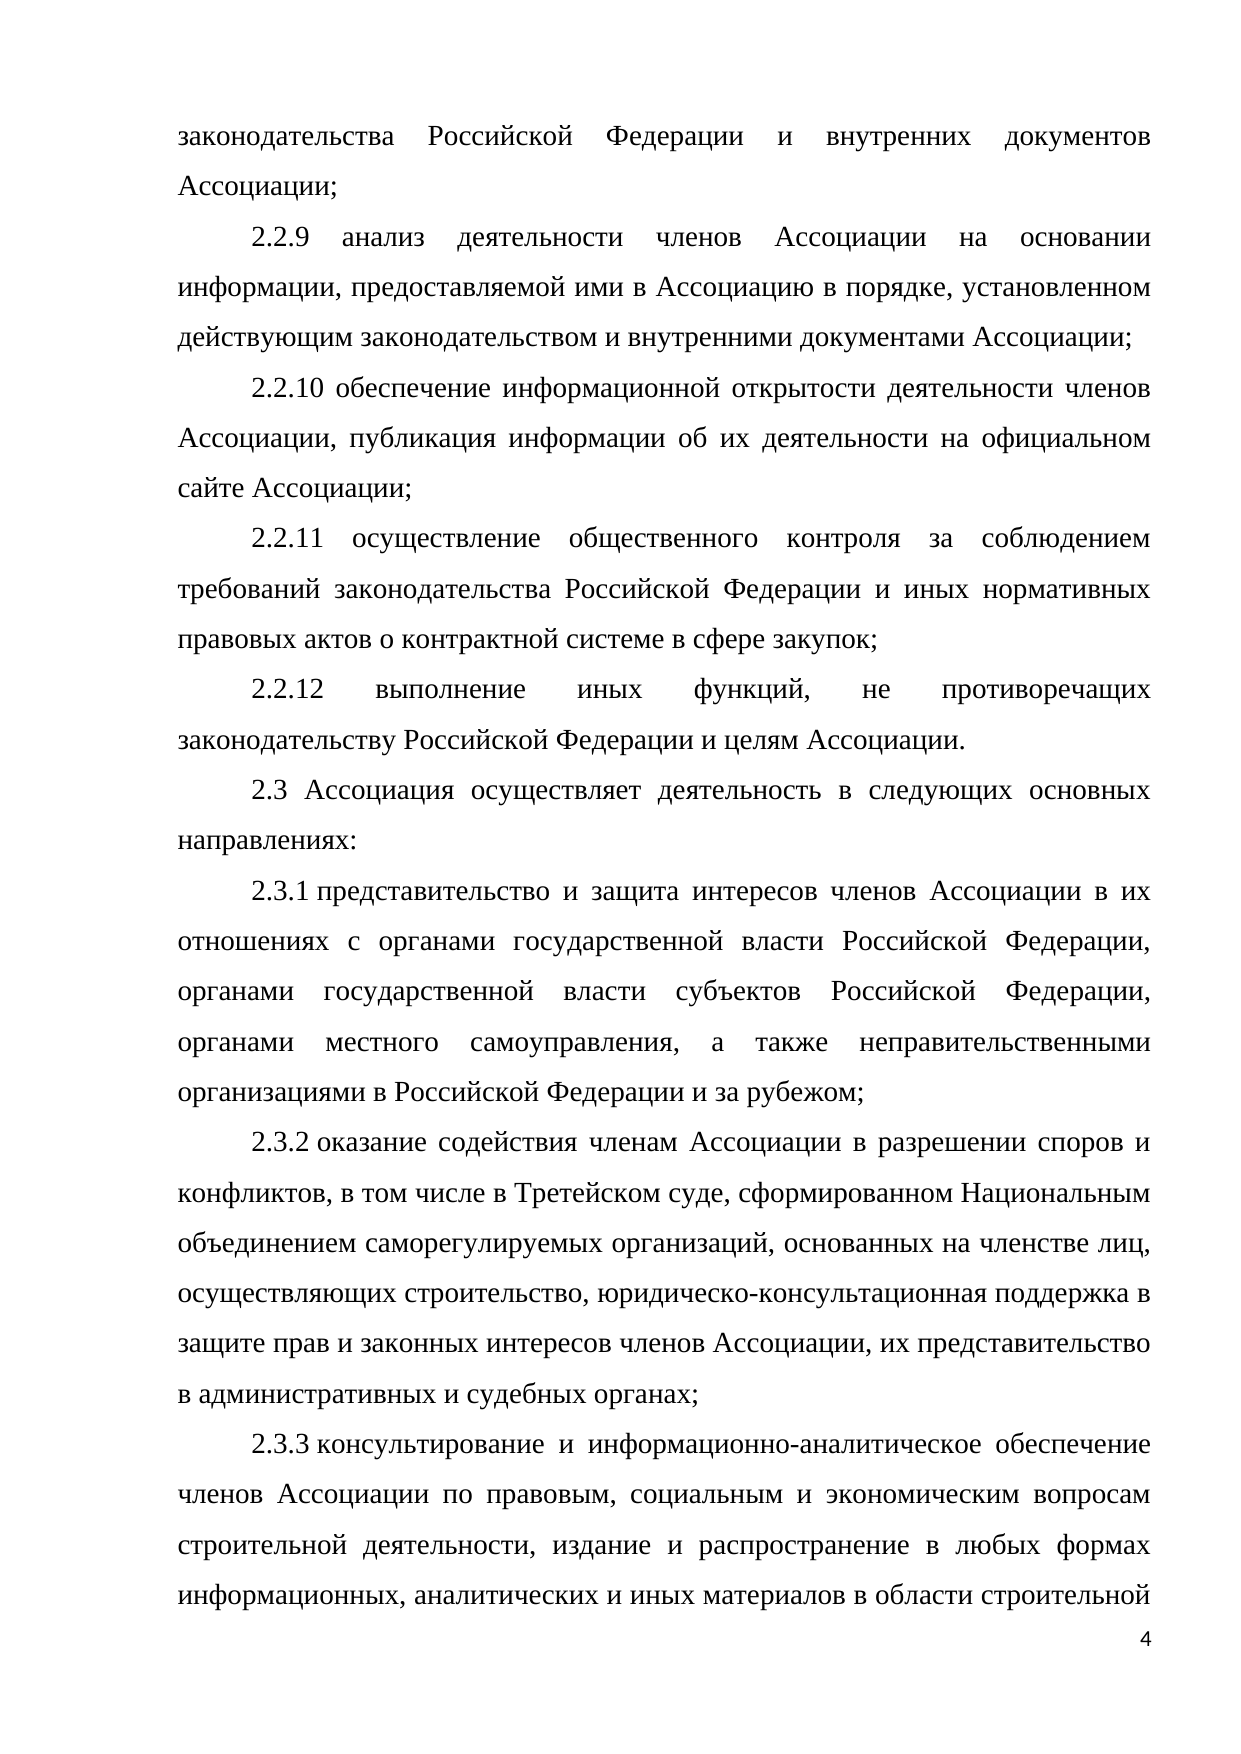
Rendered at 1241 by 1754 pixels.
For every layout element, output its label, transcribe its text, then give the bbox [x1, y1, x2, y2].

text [177, 1426, 1152, 1611]
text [177, 118, 1152, 202]
text 2.3.1 представительство и защита интересов членов Ассоциации в их отношениях с органами государственной власти Российской Федерации, органами государственной власти субъектов Российской Федерации, органами местного самоуправления, а также неправительственными организациями в Российской Федерации и за рубежом; [177, 873, 1152, 1108]
text 2.2.12 выполнение иных функций, не противоречащих законодательству Российской Федерации и целям Ассоциации. [177, 672, 1152, 755]
text 2.2.11 осуществление общественного контроля за соблюдением требований законодательства Российской Федерации и иных нормативных правовых актов о контрактной системе в сфере закупок; [177, 521, 1152, 655]
text 2.3 Ассоциация осуществляет деятельность в следующих основных направлениях: [177, 772, 1152, 856]
text 2.2.9 анализ деятельности членов Ассоциации на основании информации, предоставляемой ими в Ассоциацию в порядке, установленном действующим законодательством и внутренними документами Ассоциации; [177, 219, 1152, 353]
text 2.3.2 оказание содействия членам Ассоциации в разрешении споров и конфликтов, в том числе в Третейском суде, сформированном Национальным объединением саморегулируемых организаций, основанных на членстве лиц, осуществляющих строительство, юридическо-консультационная поддержка в защите прав и законных интересов членов Ассоциации, их представительство в административных и судебных органах; [177, 1124, 1152, 1409]
text 2.2.10 обеспечение информационной открытости деятельности членов Ассоциации, публикация информации об их деятельности на официальном сайте Ассоциации; [177, 370, 1152, 504]
